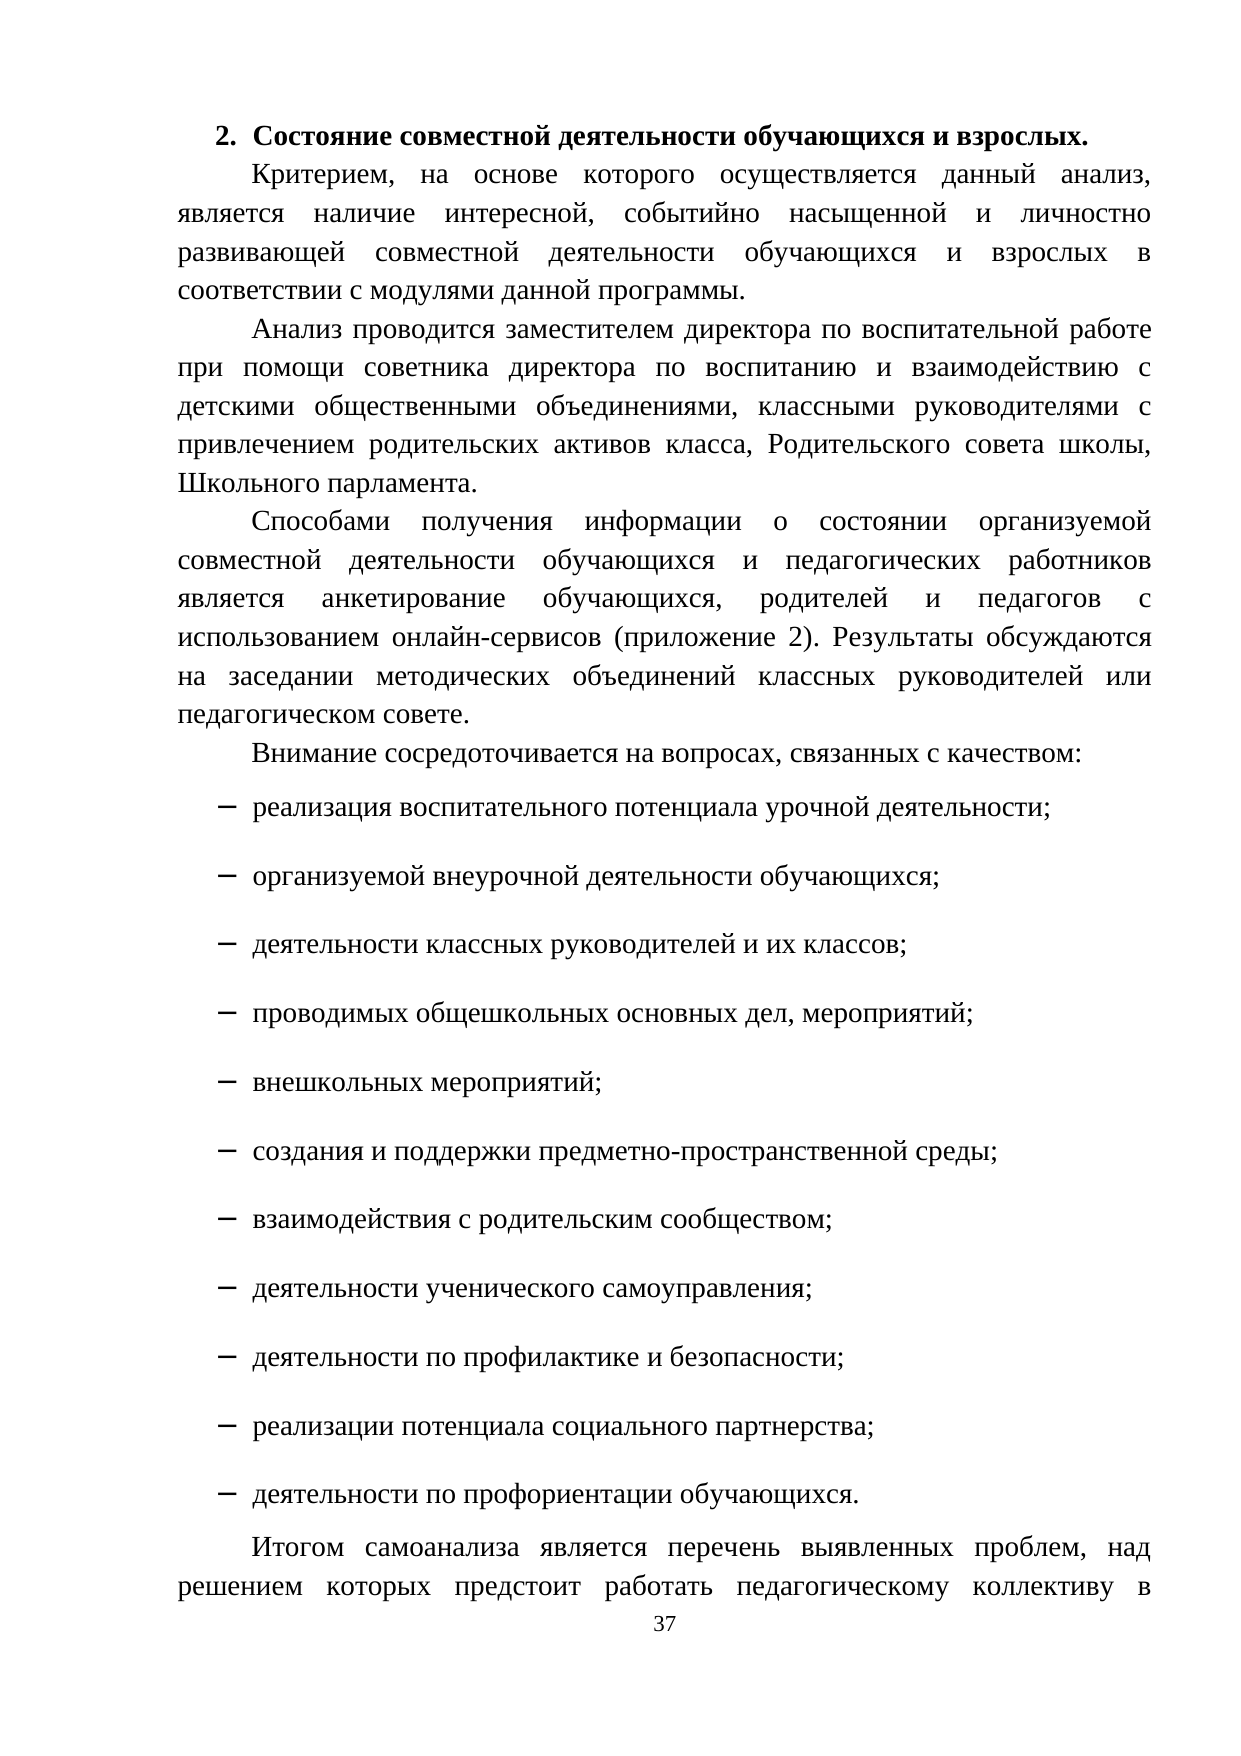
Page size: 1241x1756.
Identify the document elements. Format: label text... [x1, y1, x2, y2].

list деятельности ученического самоуправления; [215, 1254, 1152, 1314]
text Внимание сосредоточивается на вопросах, связанных с качеством: [177, 735, 1152, 768]
list реализация воспитательного потенциала урочной деятельности; [215, 773, 1152, 833]
list деятельности по профилактике и безопасности; [215, 1323, 1152, 1383]
text Способами получения информации о состоянии организуемой совместной деятельности обучающихся и педагогических работников является анкетирование обучающихся, родителей и педагогов с использованием онлайн-сервисов (приложение 2). Результаты обсуждаются на заседании методических объединений классных руководителей или педагогическом совете. [177, 503, 1152, 730]
list проводимых общешкольных основных дел, мероприятий; [215, 979, 1152, 1039]
list деятельности по профориентации обучающихся. [215, 1461, 1152, 1521]
text Анализ проводится заместителем директора по воспитательной работе при помощи советника директора по воспитанию и взаимодействию с детскими общественными объединениями, классными руководителями с привлечением родительских активов класса, Родительского совета школы, Школьного парламента. [177, 311, 1152, 498]
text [177, 1529, 1152, 1602]
list взаимодействия с родительским сообществом; [215, 1186, 1152, 1246]
list реализации потенциала социального партнерства; [215, 1392, 1152, 1452]
list внешкольных мероприятий; [215, 1048, 1152, 1108]
list деятельности классных руководителей и их классов; [215, 911, 1152, 971]
list Состояние совместной деятельности обучающихся и взрослых. [215, 118, 1152, 152]
list создания и поддержки предметно-пространственной среды; [215, 1117, 1152, 1177]
list организуемой внеурочной деятельности обучающихся; [215, 842, 1152, 902]
text Критерием, на основе которого осуществляется данный анализ, является наличие интересной, событийно насыщенной и личностно развивающей совместной деятельности обучающихся и взрослых в соответствии с модулями данной программы. [177, 157, 1152, 306]
